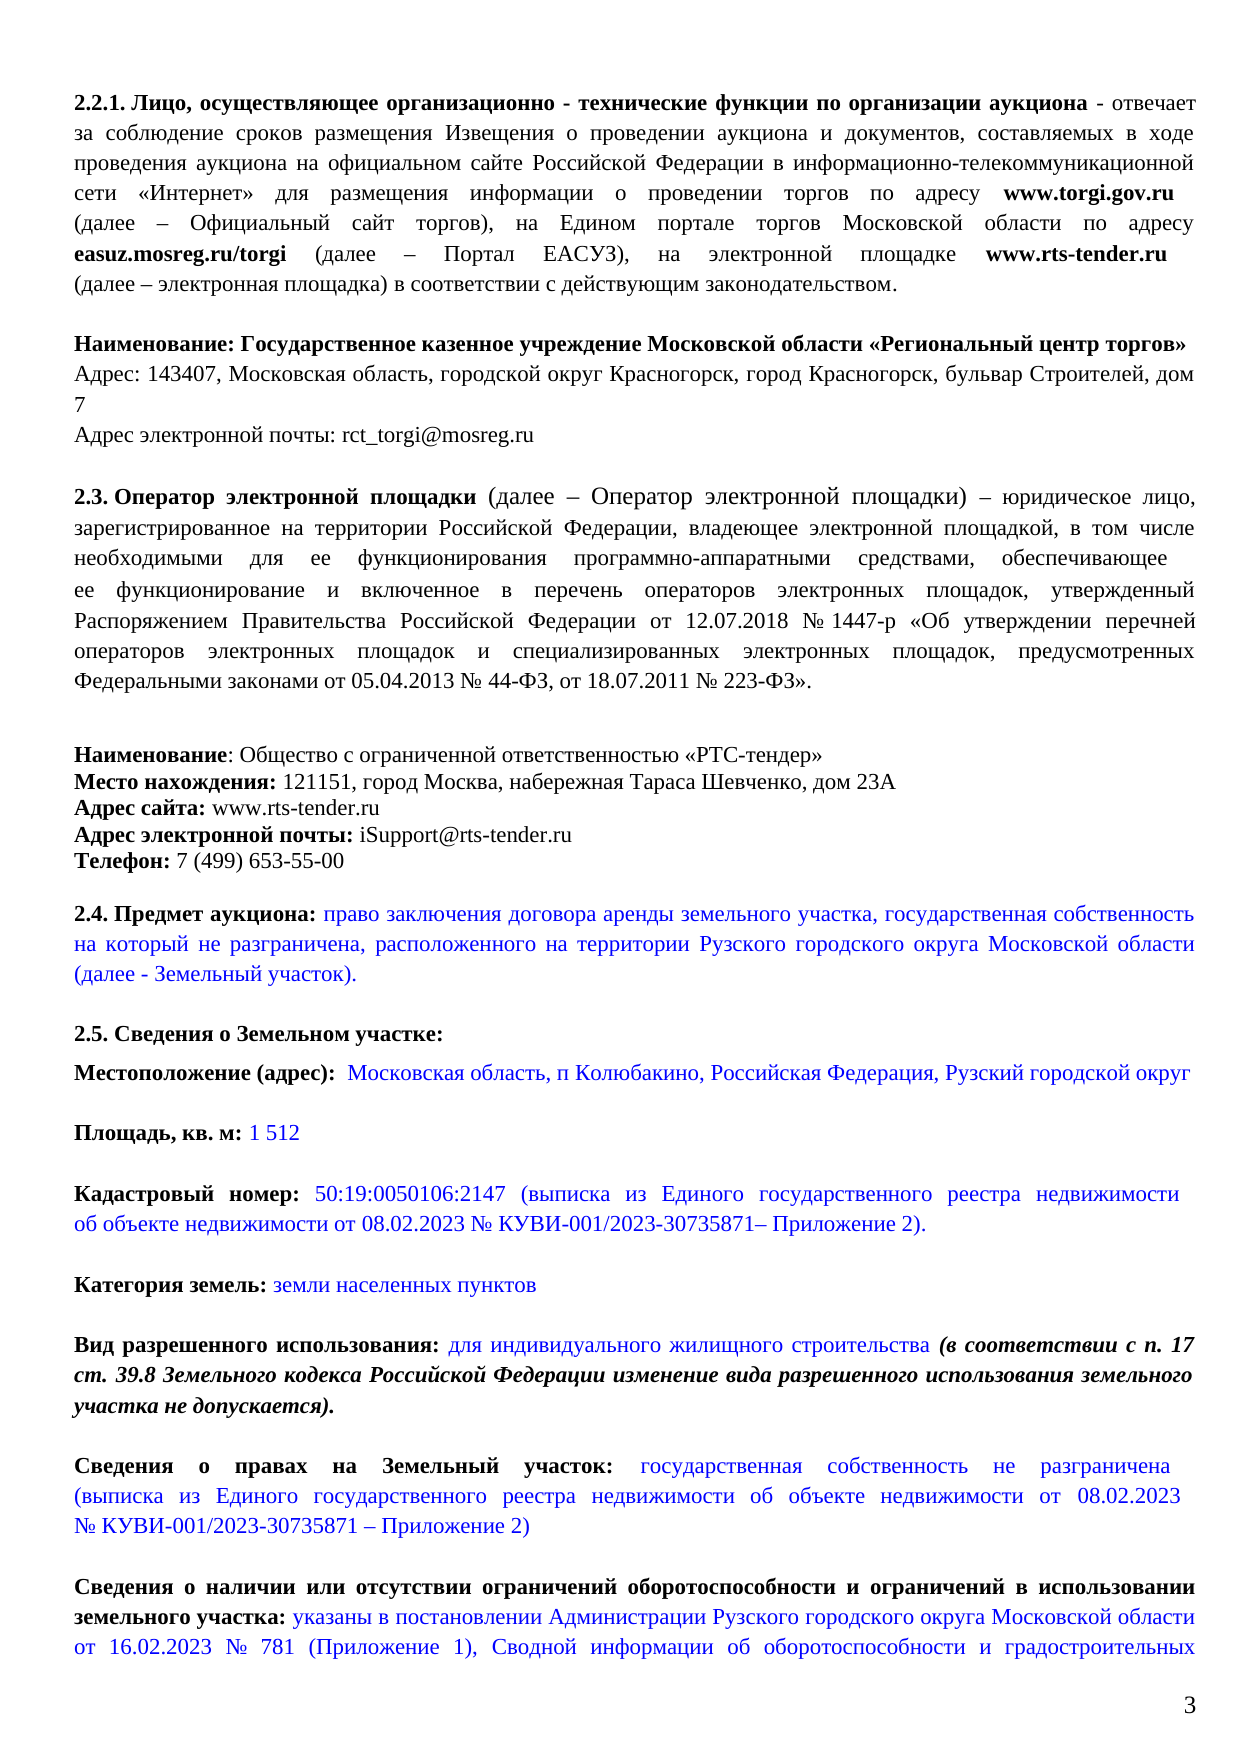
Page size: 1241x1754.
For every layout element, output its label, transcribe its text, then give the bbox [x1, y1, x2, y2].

text Категория земель: земли населенных пунктов [74, 1271, 1196, 1297]
text Местоположение (адрес): Московская область, п Колюбакино, Российская Федерация, Рузский городской округ [74, 1059, 1196, 1085]
text 2.2.1. Лицо, осуществляющее организационно - технические функции по организации аукциона - отвечает за соблюдение сроков размещения Извещения о проведении аукциона и документов, составляемых в ходе проведения аукциона на официальном сайте Российской Федерации в информационно-телекоммуникационной сети «Интернет» для размещения информации о проведении торгов по адресу www.torgi.gov.ru (далее – Официальный сайт торгов), на Едином портале торгов Московской области по адресу easuz.mosreg.ru/torgi (далее – Портал ЕАСУЗ), на электронной площадке www.rts-tender.ru (далее – электронная площадка) в соответствии с действующим законодательством. [74, 89, 1196, 296]
text Вид разрешенного использования: для индивидуального жилищного строительства (в соответствии с п. 17 ст. 39.8 Земельного кодекса Российской Федерации изменение вида разрешенного использования земельного участка не допускается). [74, 1331, 1196, 1418]
text Место нахождения: 121151, город Москва, набережная Тараса Шевченко, дом 23А [74, 768, 1196, 794]
text 2.5. Сведения о Земельном участке: [74, 1021, 1196, 1047]
text 2.4. Предмет аукциона: право заключения договора аренды земельного участка, государственная собственность на который не разграничена, расположенного на территории Рузского городского округа Московской области (далее - Земельный участок). [74, 900, 1196, 986]
text Наименование: Общество с ограниченной ответственностью «РТС-тендер» [74, 742, 1196, 768]
text Адрес сайта: www.rts-tender.ru [74, 794, 1196, 821]
text Адрес электронной почты: iSupport@rts-tender.ru [74, 821, 1196, 847]
text Телефон: 7 (499) 653-55-00 [74, 847, 1196, 873]
text Адрес: 143407, Московская область, городской округ Красногорск, город Красногорск, бульвар Строителей, дом 7 [74, 361, 1196, 417]
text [74, 1573, 1196, 1660]
text Наименование: Государственное казенное учреждение Московской области «Региональный центр торгов» [74, 330, 1196, 357]
text 2.3. Оператор электронной площадки (далее – Оператор электронной площадки) – юридическое лицо, зарегистрированное на территории Российской Федерации, владеющее электронной площадкой, в том числе необходимыми для ее функционирования программно-аппаратными средствами, обеспечивающее ее функционирование и включенное в перечень операторов электронных площадок, утвержденный Распоряжением Правительства Российской Федерации от 12.07.2018 № 1447-р «Об утверждении перечней операторов электронных площадок и специализированных электронных площадок, предусмотренных Федеральными законами от 05.04.2013 № 44-ФЗ, от 18.07.2011 № 223-ФЗ». [74, 481, 1196, 694]
text Кадастровый номер: 50:19:0050106:2147 (выписка из Единого государственного реестра недвижимости об объекте недвижимости от 08.02.2023 № КУВИ-001/2023-30735871– Приложение 2). [74, 1180, 1196, 1237]
text Сведения о правах на Земельный участок: государственная собственность не разграничена (выписка из Единого государственного реестра недвижимости об объекте недвижимости от 08.02.2023 № КУВИ-001/2023-30735871 – Приложение 2) [74, 1452, 1196, 1539]
text Адрес электронной почты: rct_torgi@mosreg.ru [74, 421, 1196, 447]
text Площадь, кв. м: 1 512 [74, 1119, 1196, 1146]
